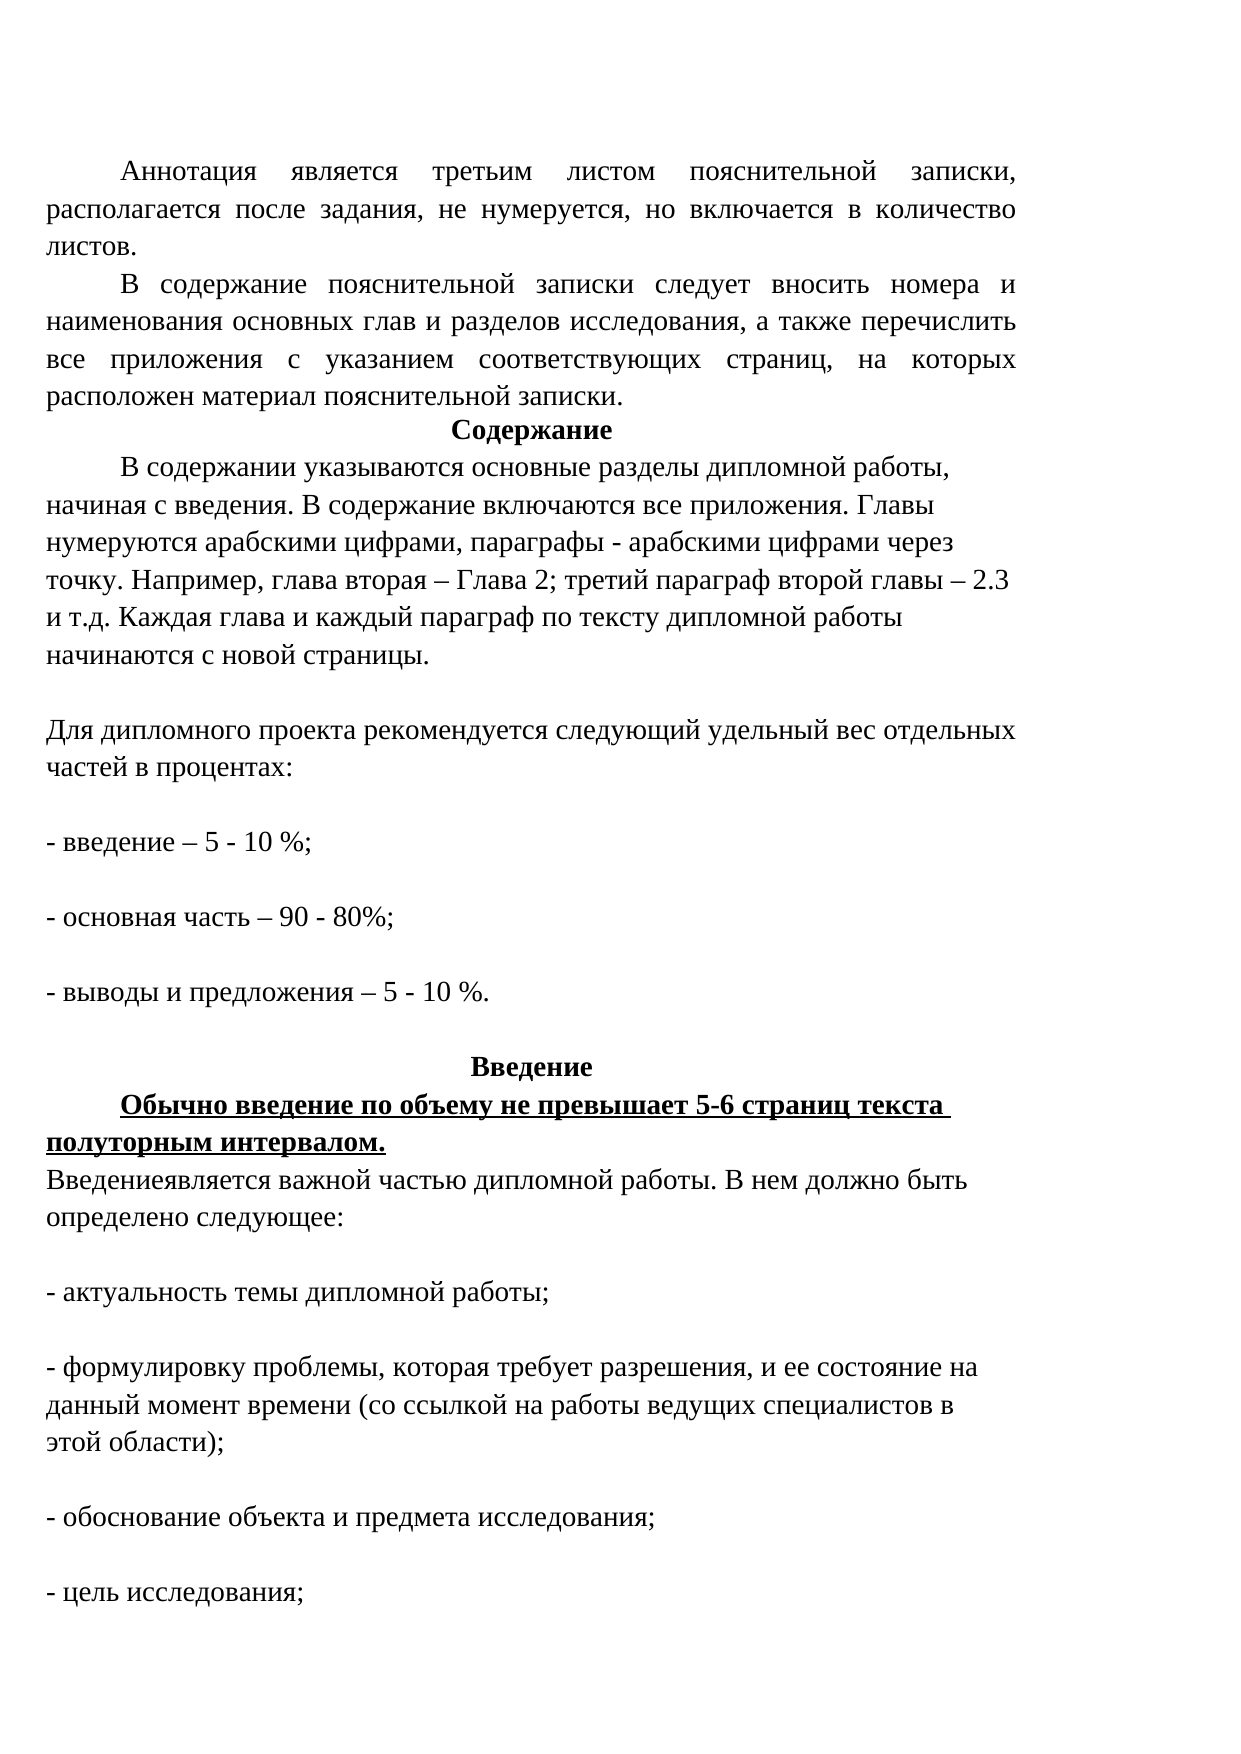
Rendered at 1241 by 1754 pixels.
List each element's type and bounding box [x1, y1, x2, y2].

table_header [44, 148, 1019, 1609]
